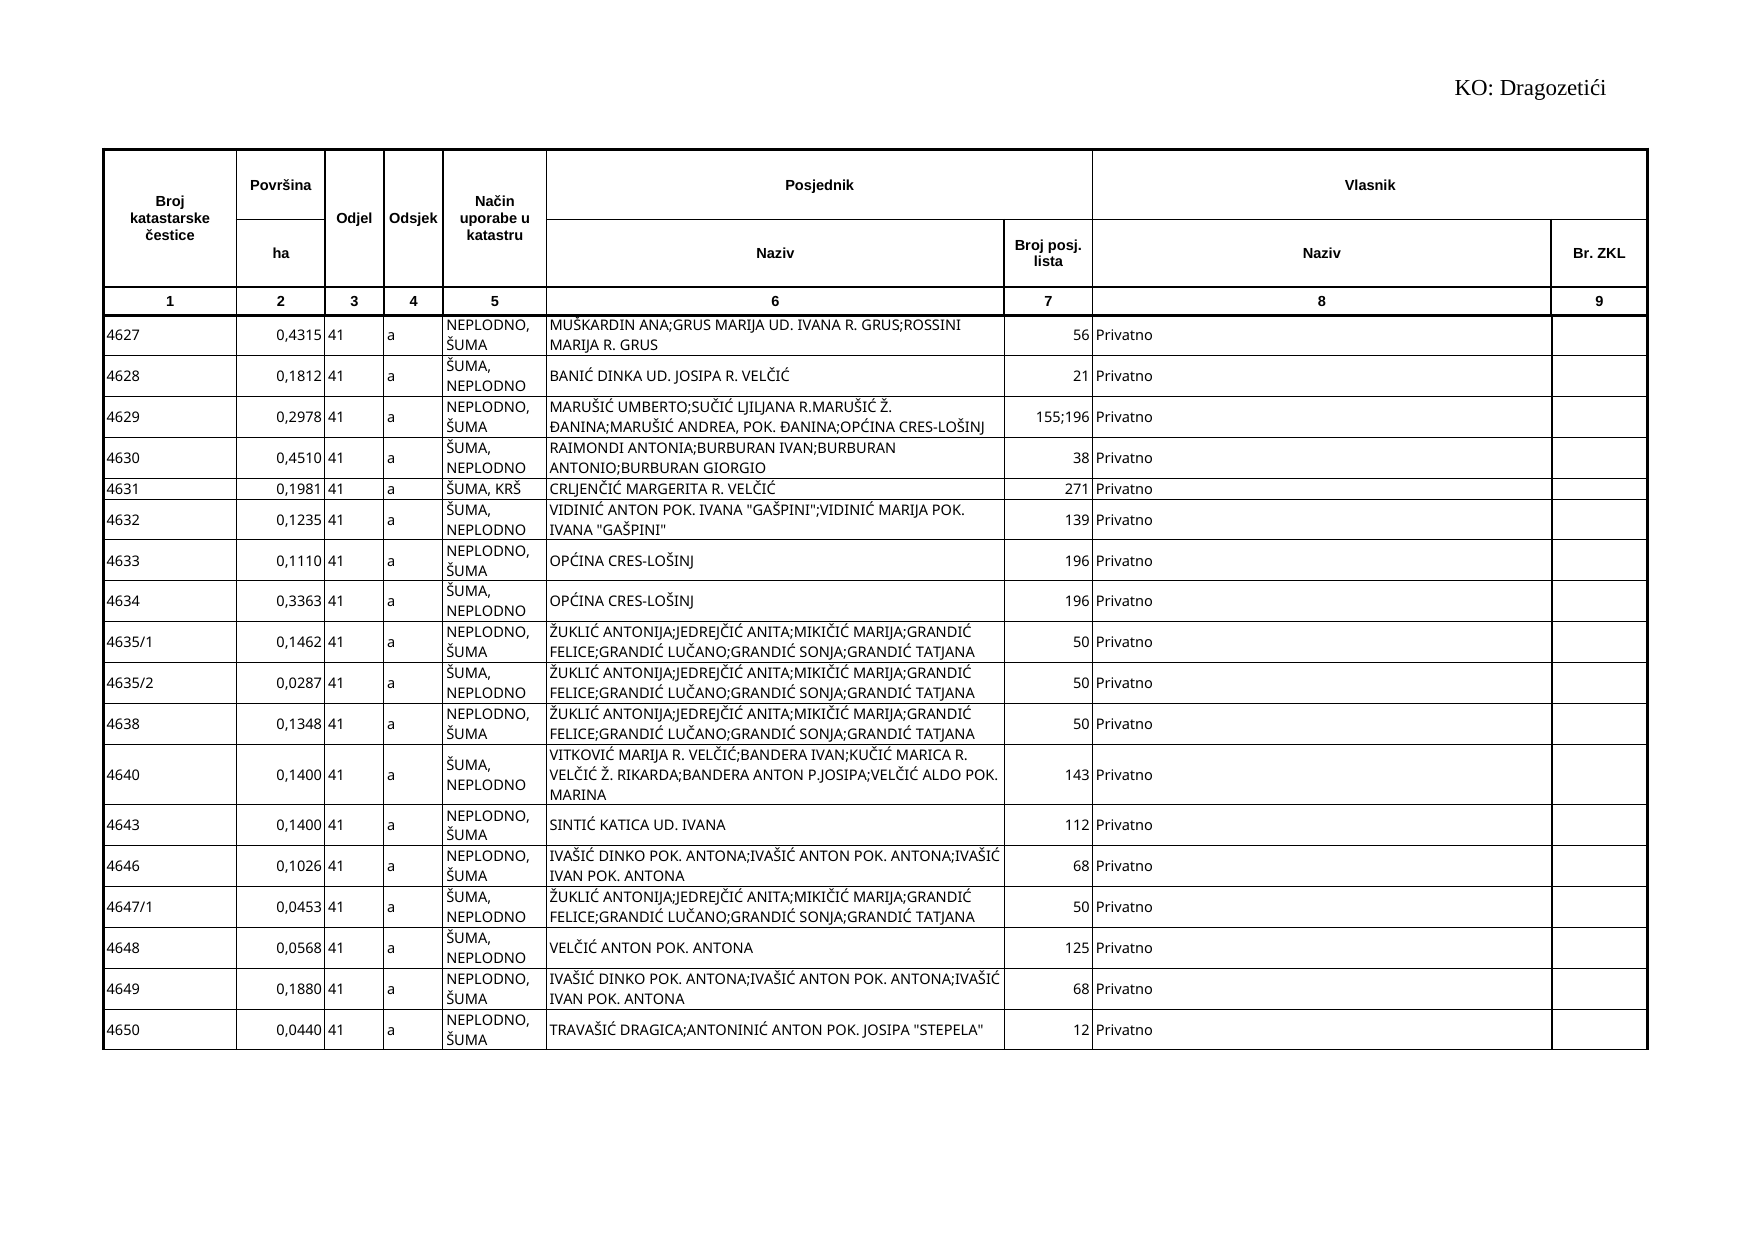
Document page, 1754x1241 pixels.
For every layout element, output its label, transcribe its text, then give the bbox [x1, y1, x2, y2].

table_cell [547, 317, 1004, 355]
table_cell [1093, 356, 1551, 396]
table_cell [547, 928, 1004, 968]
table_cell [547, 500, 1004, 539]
table_cell Naziv [1093, 220, 1550, 286]
table_header Način uporabe u katastru [444, 151, 546, 286]
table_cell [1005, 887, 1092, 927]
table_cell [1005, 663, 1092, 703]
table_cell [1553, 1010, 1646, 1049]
table_cell Br. ZKL [1552, 220, 1646, 286]
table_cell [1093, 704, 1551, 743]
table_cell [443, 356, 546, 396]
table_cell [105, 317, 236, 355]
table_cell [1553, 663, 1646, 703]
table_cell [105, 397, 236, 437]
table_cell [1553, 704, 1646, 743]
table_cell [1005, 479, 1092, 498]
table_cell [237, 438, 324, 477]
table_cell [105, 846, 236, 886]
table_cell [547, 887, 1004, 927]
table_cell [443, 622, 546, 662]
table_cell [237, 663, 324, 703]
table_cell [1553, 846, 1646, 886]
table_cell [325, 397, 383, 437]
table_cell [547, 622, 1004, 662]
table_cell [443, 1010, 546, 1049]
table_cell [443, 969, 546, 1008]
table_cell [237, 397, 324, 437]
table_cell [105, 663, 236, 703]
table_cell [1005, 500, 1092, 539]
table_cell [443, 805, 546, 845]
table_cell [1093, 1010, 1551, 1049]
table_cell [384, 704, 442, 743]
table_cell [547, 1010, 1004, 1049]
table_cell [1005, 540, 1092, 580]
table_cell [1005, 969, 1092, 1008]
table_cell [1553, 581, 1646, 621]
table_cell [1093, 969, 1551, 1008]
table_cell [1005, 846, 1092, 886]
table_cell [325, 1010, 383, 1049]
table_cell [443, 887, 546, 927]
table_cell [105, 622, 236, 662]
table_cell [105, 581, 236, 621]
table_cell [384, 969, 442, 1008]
table_header Broj katastarske čestice [105, 151, 236, 286]
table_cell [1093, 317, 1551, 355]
table_cell ha [237, 220, 324, 286]
table_header Odsjek [385, 151, 442, 286]
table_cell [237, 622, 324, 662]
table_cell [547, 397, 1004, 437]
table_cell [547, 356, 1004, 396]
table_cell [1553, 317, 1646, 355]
table_cell 3 [326, 288, 383, 314]
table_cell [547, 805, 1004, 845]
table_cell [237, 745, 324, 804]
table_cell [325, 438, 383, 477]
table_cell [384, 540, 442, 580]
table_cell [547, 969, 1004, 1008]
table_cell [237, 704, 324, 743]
table_cell Naziv [547, 220, 1003, 286]
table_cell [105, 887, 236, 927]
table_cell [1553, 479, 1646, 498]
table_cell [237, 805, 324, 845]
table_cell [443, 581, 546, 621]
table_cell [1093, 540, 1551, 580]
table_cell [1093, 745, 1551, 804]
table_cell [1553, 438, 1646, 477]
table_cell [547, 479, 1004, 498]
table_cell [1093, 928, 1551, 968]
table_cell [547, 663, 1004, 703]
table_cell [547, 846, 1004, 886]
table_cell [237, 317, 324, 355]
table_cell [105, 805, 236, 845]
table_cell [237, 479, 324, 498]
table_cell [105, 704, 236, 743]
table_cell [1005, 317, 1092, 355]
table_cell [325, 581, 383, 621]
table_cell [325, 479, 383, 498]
table_header Posjednik [547, 151, 1092, 219]
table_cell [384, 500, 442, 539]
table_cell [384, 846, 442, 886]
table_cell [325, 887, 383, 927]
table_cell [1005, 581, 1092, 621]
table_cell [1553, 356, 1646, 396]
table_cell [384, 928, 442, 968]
table_cell 9 [1552, 288, 1646, 314]
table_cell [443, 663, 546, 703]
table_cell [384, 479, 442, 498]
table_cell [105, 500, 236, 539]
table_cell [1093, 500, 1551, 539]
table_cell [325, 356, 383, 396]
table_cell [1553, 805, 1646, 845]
table_cell Broj posj. lista [1005, 220, 1092, 286]
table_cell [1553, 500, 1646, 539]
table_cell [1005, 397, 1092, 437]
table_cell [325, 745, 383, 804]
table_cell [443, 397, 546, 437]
table_cell 5 [444, 288, 546, 314]
table_cell 1 [105, 288, 236, 314]
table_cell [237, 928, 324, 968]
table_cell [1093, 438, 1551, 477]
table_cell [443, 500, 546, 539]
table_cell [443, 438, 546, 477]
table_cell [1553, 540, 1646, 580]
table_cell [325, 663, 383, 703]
table_cell 6 [547, 288, 1003, 314]
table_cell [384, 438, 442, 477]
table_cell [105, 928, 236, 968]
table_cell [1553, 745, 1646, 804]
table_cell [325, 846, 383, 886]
table_header Odjel [326, 151, 383, 286]
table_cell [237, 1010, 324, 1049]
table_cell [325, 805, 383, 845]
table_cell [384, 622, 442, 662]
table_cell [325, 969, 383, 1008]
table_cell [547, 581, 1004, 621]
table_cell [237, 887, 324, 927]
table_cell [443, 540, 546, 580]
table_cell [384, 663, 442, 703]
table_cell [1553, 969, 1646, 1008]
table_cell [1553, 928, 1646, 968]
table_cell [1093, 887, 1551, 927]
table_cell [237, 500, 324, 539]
table_header Vlasnik [1093, 151, 1646, 219]
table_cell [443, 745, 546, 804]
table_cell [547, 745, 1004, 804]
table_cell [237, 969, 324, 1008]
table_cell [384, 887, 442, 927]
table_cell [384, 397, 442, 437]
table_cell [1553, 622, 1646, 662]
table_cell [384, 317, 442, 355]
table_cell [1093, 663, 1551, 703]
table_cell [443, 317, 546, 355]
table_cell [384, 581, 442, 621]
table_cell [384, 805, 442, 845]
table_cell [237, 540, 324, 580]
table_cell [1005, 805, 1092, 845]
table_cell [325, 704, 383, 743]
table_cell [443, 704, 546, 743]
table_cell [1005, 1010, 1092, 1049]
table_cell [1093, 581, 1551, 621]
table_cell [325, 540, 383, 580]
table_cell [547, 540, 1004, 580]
table_cell 2 [237, 288, 324, 314]
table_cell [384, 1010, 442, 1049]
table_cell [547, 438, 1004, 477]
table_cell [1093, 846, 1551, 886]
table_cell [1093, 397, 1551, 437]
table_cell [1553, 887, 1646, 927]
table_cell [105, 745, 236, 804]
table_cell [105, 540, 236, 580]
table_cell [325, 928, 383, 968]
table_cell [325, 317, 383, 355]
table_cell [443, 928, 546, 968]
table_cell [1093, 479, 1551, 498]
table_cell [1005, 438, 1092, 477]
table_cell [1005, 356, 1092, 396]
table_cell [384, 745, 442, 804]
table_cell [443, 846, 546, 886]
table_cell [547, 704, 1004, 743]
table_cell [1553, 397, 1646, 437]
table_cell 4 [385, 288, 442, 314]
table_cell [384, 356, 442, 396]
table_cell 7 [1005, 288, 1092, 314]
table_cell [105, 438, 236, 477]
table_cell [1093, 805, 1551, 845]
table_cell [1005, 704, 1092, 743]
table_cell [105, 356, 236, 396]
table_header Površina [237, 151, 324, 219]
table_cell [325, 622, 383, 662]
table_cell 8 [1093, 288, 1550, 314]
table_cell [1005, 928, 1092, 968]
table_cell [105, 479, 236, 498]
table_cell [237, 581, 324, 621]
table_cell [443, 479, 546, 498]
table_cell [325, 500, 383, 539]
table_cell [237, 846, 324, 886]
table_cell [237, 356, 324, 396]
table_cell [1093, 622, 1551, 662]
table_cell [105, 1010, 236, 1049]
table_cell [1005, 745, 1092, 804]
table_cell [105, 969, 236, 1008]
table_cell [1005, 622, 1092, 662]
